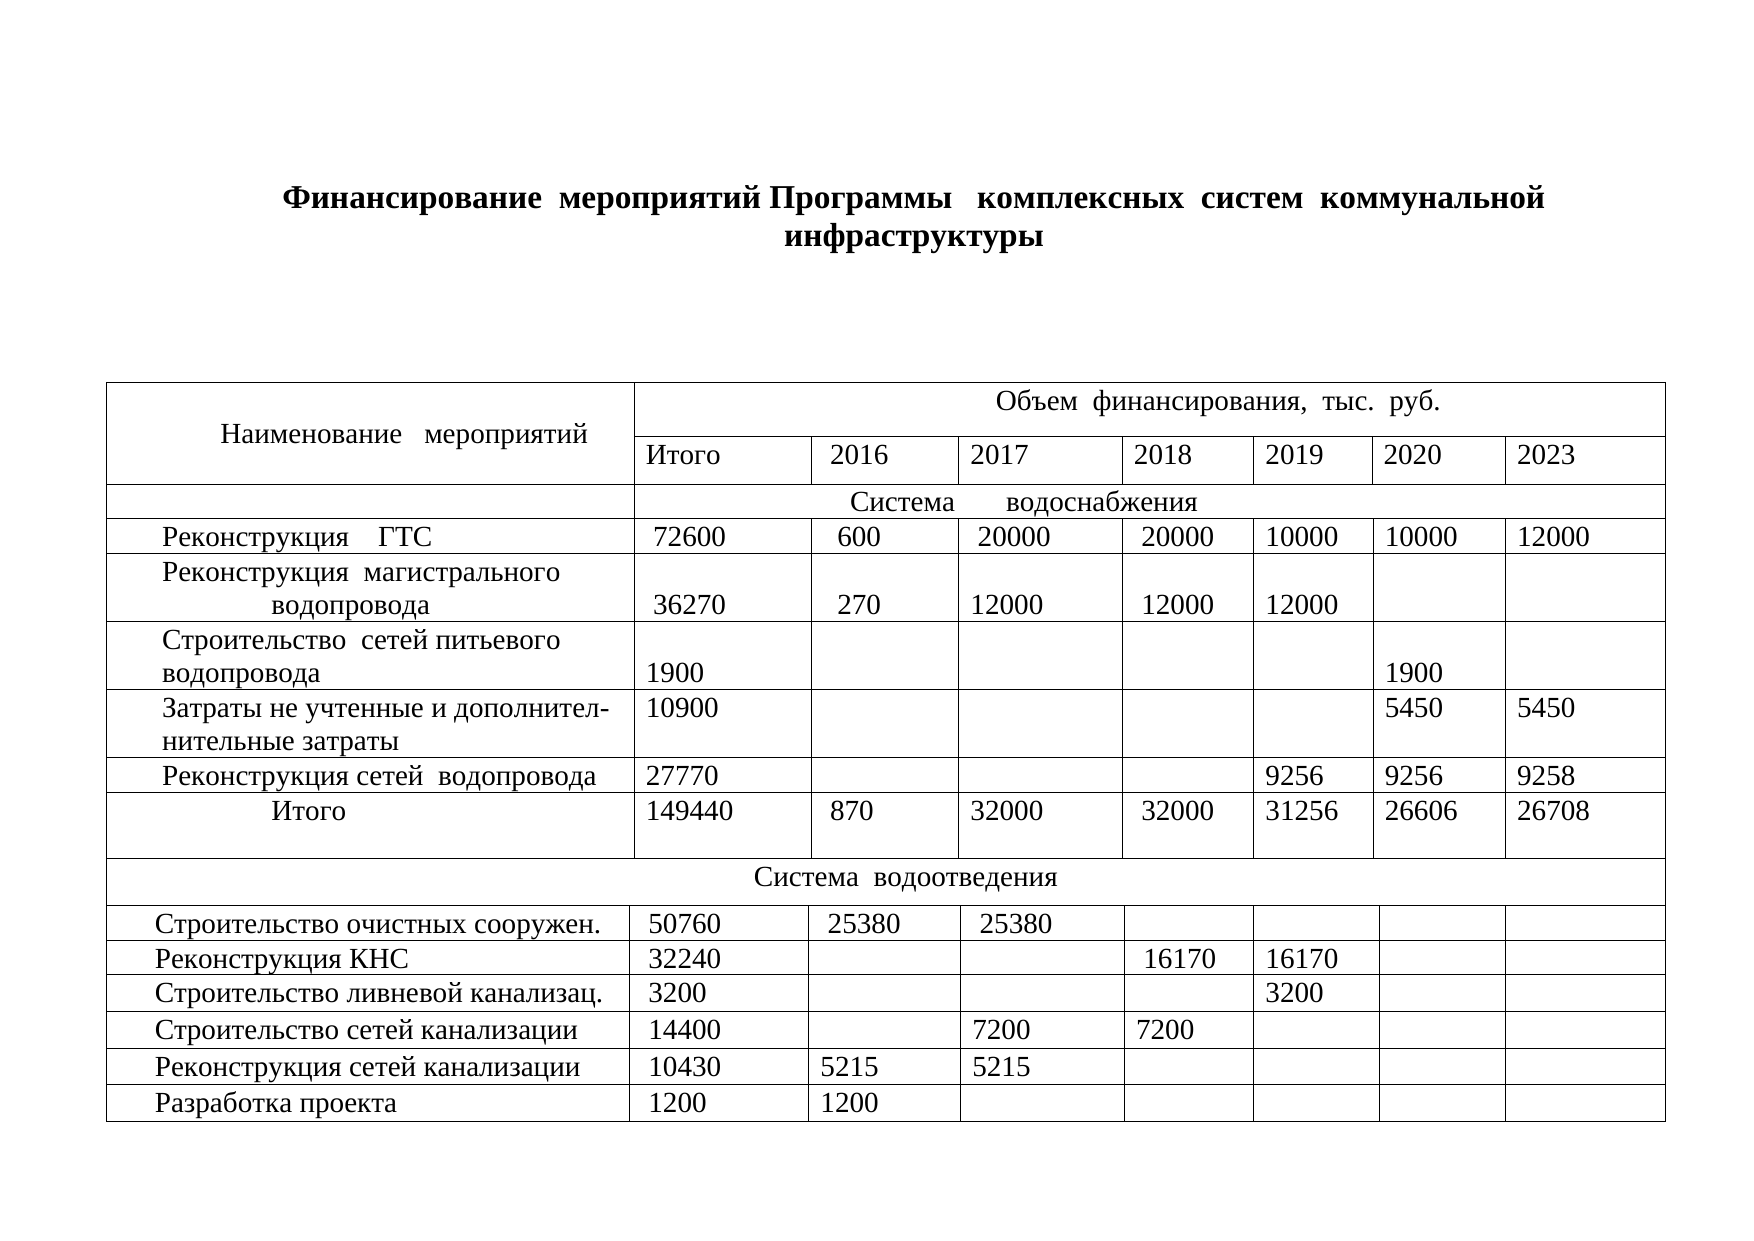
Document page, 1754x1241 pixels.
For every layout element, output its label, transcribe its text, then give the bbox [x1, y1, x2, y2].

table_cell Реконструкция КНС [107, 941, 629, 974]
table_header Наименование мероприятий [107, 383, 634, 483]
table_cell [809, 975, 960, 1011]
table_cell Реконструкция магистрального водопровода [107, 554, 634, 621]
table_cell 12000 [1254, 554, 1373, 621]
table_cell 12000 [959, 554, 1122, 621]
table_cell [812, 758, 958, 792]
table_cell [1380, 975, 1505, 1011]
table_cell [1380, 1049, 1505, 1084]
table_cell 10900 [635, 690, 811, 757]
table_cell [812, 690, 958, 757]
table_cell 1200 [809, 1085, 960, 1121]
table_cell 2017 [959, 437, 1122, 483]
table_cell 2018 [1123, 437, 1253, 483]
table_cell 5215 [961, 1049, 1124, 1084]
table_cell [1506, 941, 1665, 974]
table_cell [1125, 1085, 1253, 1121]
table_cell 149440 [635, 793, 811, 858]
table_cell 1200 [630, 1085, 808, 1121]
table_cell [1380, 1085, 1505, 1121]
table_cell [1125, 1049, 1253, 1084]
table_cell 72600 [635, 519, 811, 553]
table_cell 10000 [1374, 519, 1505, 553]
table_cell [1506, 906, 1665, 940]
table_cell 12000 [1506, 519, 1665, 553]
table_cell [107, 485, 634, 518]
table_cell 7200 [1125, 1012, 1253, 1048]
table_cell [809, 941, 960, 974]
table_cell 14400 [630, 1012, 808, 1048]
table_cell Затраты не учтенные и дополнител- нительные затраты [107, 690, 634, 757]
table_cell 870 [812, 793, 958, 858]
table_cell [1380, 906, 1505, 940]
table_cell [1506, 1049, 1665, 1084]
table_cell [809, 1012, 960, 1048]
table_cell [1380, 1012, 1505, 1048]
table_cell 10000 [1254, 519, 1373, 553]
table_cell 270 [812, 554, 958, 621]
table_cell 10430 [630, 1049, 808, 1084]
table_cell [1506, 1085, 1665, 1121]
table_cell [1254, 1012, 1379, 1048]
table_cell Реконструкция сетей канализации [107, 1049, 629, 1084]
table_cell [1254, 1085, 1379, 1121]
table_cell 36270 [635, 554, 811, 621]
table_cell [1123, 758, 1253, 792]
table_cell [961, 941, 1124, 974]
table_cell 32000 [1123, 793, 1253, 858]
table_cell 16170 [1254, 941, 1379, 974]
table_cell 20000 [1123, 519, 1253, 553]
text Финансирование мероприятий Программы комплексных систем коммунальной инфраструктуры [192, 177, 1636, 254]
table_cell [1506, 975, 1665, 1011]
table_cell 25380 [961, 906, 1124, 940]
table_cell 2020 [1373, 437, 1505, 483]
table_cell [1380, 941, 1505, 974]
table_cell [1254, 1049, 1379, 1084]
table_cell 2016 [812, 437, 958, 483]
table_cell Строительство ливневой канализац. [107, 975, 629, 1011]
table_cell Разработка проекта [107, 1085, 629, 1121]
table_cell 3200 [1254, 975, 1379, 1011]
table_cell 1900 [1374, 622, 1505, 689]
table_cell 32240 [630, 941, 808, 974]
table_cell Строительство сетей питьевого водопровода [107, 622, 634, 689]
table_cell 9256 [1254, 758, 1373, 792]
table_cell 1900 [635, 622, 811, 689]
table_cell 12000 [1123, 554, 1253, 621]
table_cell [961, 975, 1124, 1011]
table_cell Реконструкция сетей водопровода [107, 758, 634, 792]
table_cell Строительство очистных сооружен. [107, 906, 629, 940]
table_cell 5450 [1506, 690, 1665, 757]
table_cell [1254, 906, 1379, 940]
table_cell [1125, 975, 1253, 1011]
table_cell Итого [635, 437, 811, 483]
table_cell [1374, 554, 1505, 621]
table_cell 26606 [1374, 793, 1505, 858]
table_cell [1254, 622, 1373, 689]
table_cell Система водоснабжения [635, 485, 1665, 518]
table_cell [812, 622, 958, 689]
table_cell 2019 [1254, 437, 1372, 483]
table_cell 20000 [959, 519, 1122, 553]
table_cell [961, 1085, 1124, 1121]
table_cell 31256 [1254, 793, 1373, 858]
table_cell [1506, 1012, 1665, 1048]
table_cell [1254, 690, 1373, 757]
table_cell 600 [812, 519, 958, 553]
table_cell 3200 [630, 975, 808, 1011]
table_cell Итого [107, 793, 634, 858]
table_cell Строительство сетей канализации [107, 1012, 629, 1048]
table_header Объем финансирования, тыс. руб. [635, 383, 1665, 436]
table_cell [1506, 622, 1665, 689]
table_cell 5215 [809, 1049, 960, 1084]
table_cell 5450 [1374, 690, 1505, 757]
table_cell [959, 690, 1122, 757]
table_cell [1125, 906, 1253, 940]
table_cell [1123, 690, 1253, 757]
table_cell 9256 [1374, 758, 1505, 792]
table_cell 50760 [630, 906, 808, 940]
table_cell 9258 [1506, 758, 1665, 792]
table_cell 25380 [809, 906, 960, 940]
table_cell 32000 [959, 793, 1122, 858]
table_cell 7200 [961, 1012, 1124, 1048]
table_cell [1123, 622, 1253, 689]
table_cell [959, 622, 1122, 689]
table_cell 26708 [1506, 793, 1665, 858]
table_cell 2023 [1506, 437, 1665, 483]
table_cell 16170 [1125, 941, 1253, 974]
table_cell [1506, 554, 1665, 621]
table_cell 27770 [635, 758, 811, 792]
table_cell [959, 758, 1122, 792]
table_cell Система водоотведения [107, 859, 1665, 905]
table_cell Реконструкция ГТС [107, 519, 634, 553]
